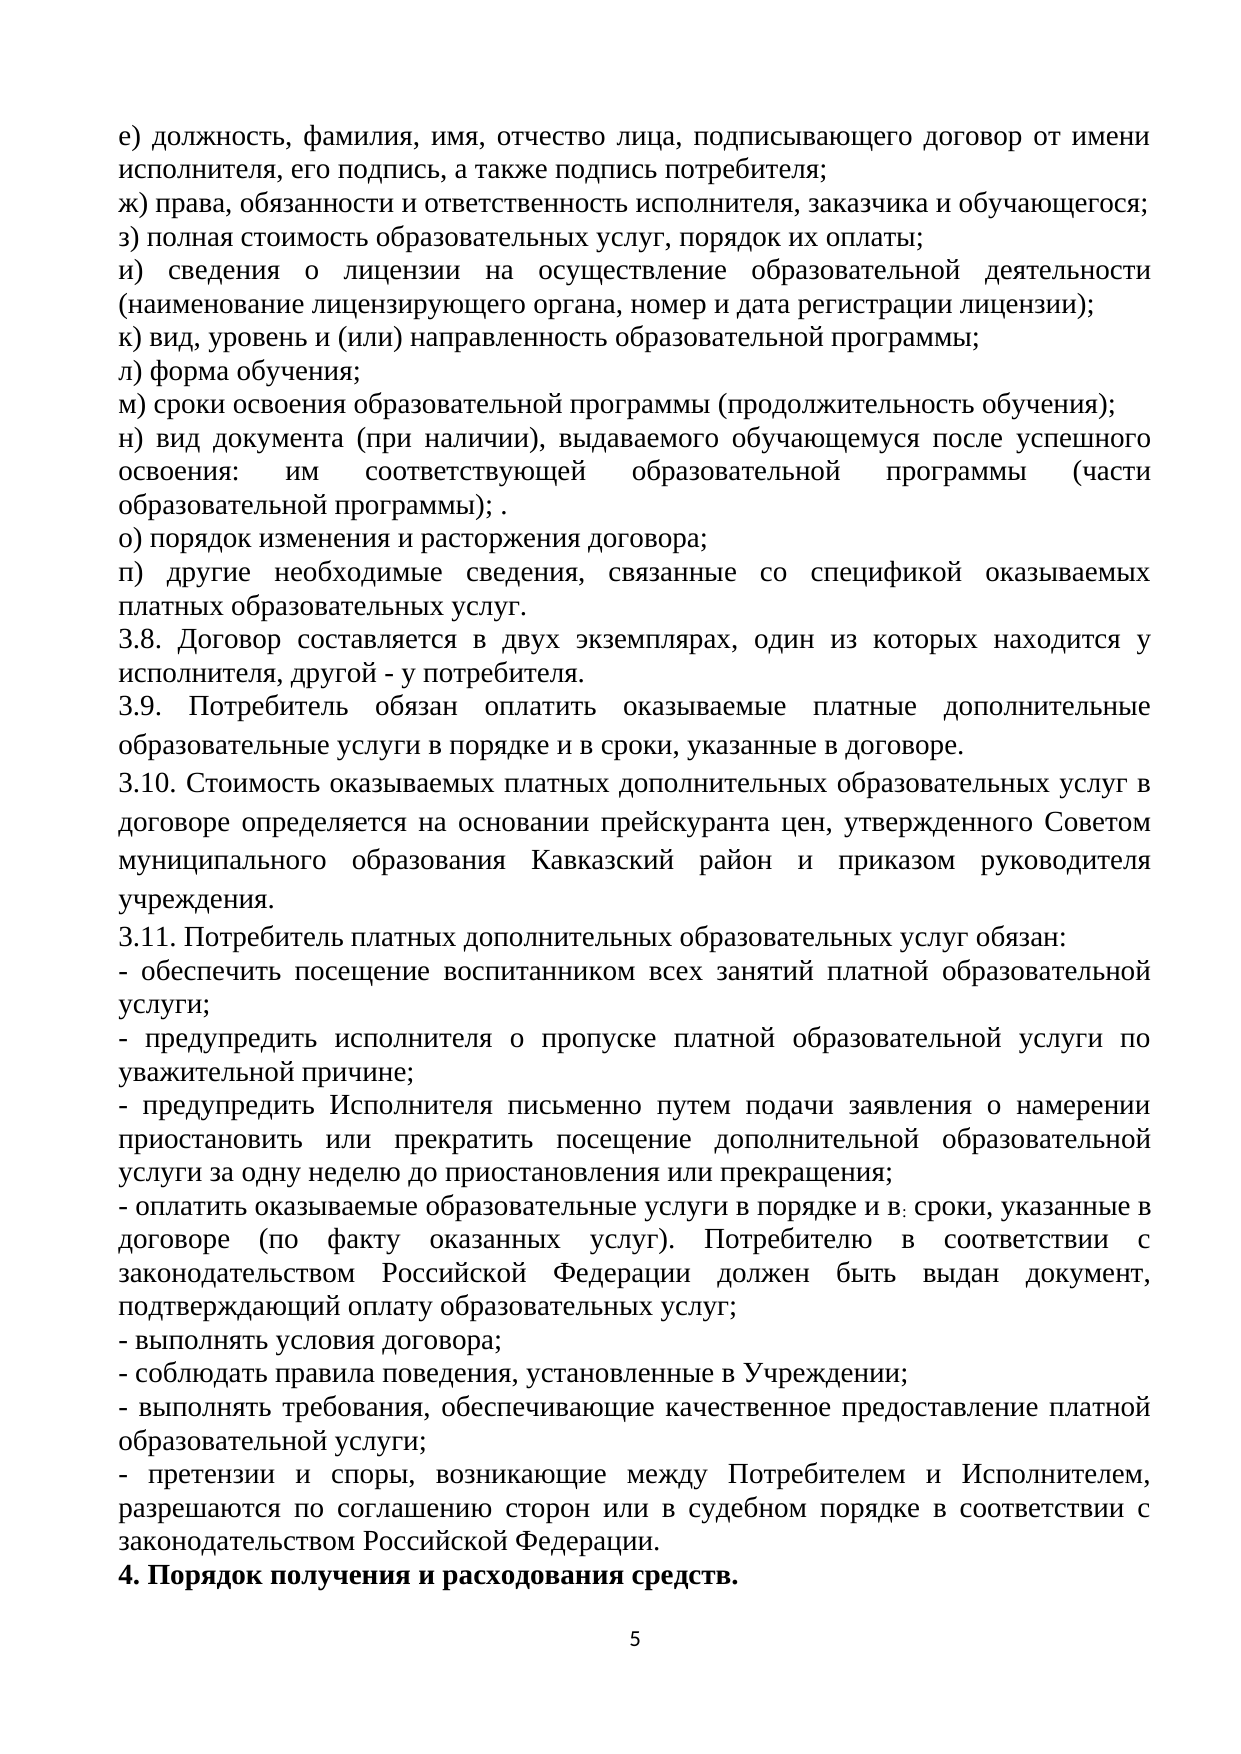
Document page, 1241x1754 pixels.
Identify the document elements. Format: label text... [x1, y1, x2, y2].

text 3.10. Стоимость оказываемых платных дополнительных образовательных услуг в договоре определяется на основании прейскуранта цен, утвержденного Советом муниципального образования Кавказский район и приказом руководителя учреждения. [118, 765, 1152, 914]
text к) вид, уровень и (или) направленность образовательной программы; [118, 319, 1152, 353]
text - соблюдать правила поведения, установленные в Учреждении; [118, 1356, 1152, 1389]
text - оплатить оказываемые образовательные услуги в порядке и в: сроки, указанные в договоре (по факту оказанных услуг). Потребителю в соответствии с законодательством Российской Федерации должен быть выдан документ, подтверждающий оплату образовательных услуг; [118, 1188, 1152, 1322]
text 3.9. Потребитель обязан оплатить оказываемые платные дополнительные образовательные услуги в порядке и в сроки, указанные в договоре. [118, 688, 1152, 760]
text - выполнять требования, обеспечивающие качественное предоставление платной образовательной услуги; [118, 1389, 1152, 1456]
text - предупредить Исполнителя письменно путем подачи заявления о намерении приостановить или прекратить посещение дополнительной образовательной услуги за одну неделю до приостановления или прекращения; [118, 1087, 1152, 1188]
text и) сведения о лицензии на осуществление образовательной деятельности (наименование лицензирующего органа, номер и дата регистрации лицензии); [118, 252, 1152, 319]
text - предупредить исполнителя о пропуске платной образовательной услуги по уважительной причине; [118, 1020, 1152, 1087]
text 3.8. Договор составляется в двух экземплярах, один из которых находится у исполнителя, другой - у потребителя. [118, 621, 1152, 688]
text - выполнять условия договора; [118, 1322, 1152, 1356]
text ж) права, обязанности и ответственность исполнителя, заказчика и обучающегося; [118, 185, 1152, 219]
text н) вид документа (при наличии), выдаваемого обучающемуся после успешного освоения: им соответствующей образовательной программы (части образовательной программы); . [118, 420, 1152, 521]
text 4. Порядок получения и расходования средств. [118, 1557, 1152, 1590]
text м) сроки освоения образовательной программы (продолжительность обучения); [118, 386, 1152, 420]
text л) форма обучения; [118, 353, 1152, 386]
text 3.11. Потребитель платных дополнительных образовательных услуг обязан: [118, 919, 1152, 953]
text з) полная стоимость образовательных услуг, порядок их оплаты; [118, 219, 1152, 252]
text е) должность, фамилия, имя, отчество лица, подписывающего договор от имени исполнителя, его подпись, а также подпись потребителя; [118, 118, 1152, 185]
text - претензии и споры, возникающие между Потребителем и Исполнителем, разрешаются по соглашению сторон или в судебном порядке в соответствии с законодательством Российской Федерации. [118, 1456, 1152, 1557]
text о) порядок изменения и расторжения договора; [118, 521, 1152, 554]
text п) другие необходимые сведения, связанные со спецификой оказываемых платных образовательных услуг. [118, 554, 1152, 621]
text - обеспечить посещение воспитанником всех занятий платной образовательной услуги; [118, 953, 1152, 1020]
